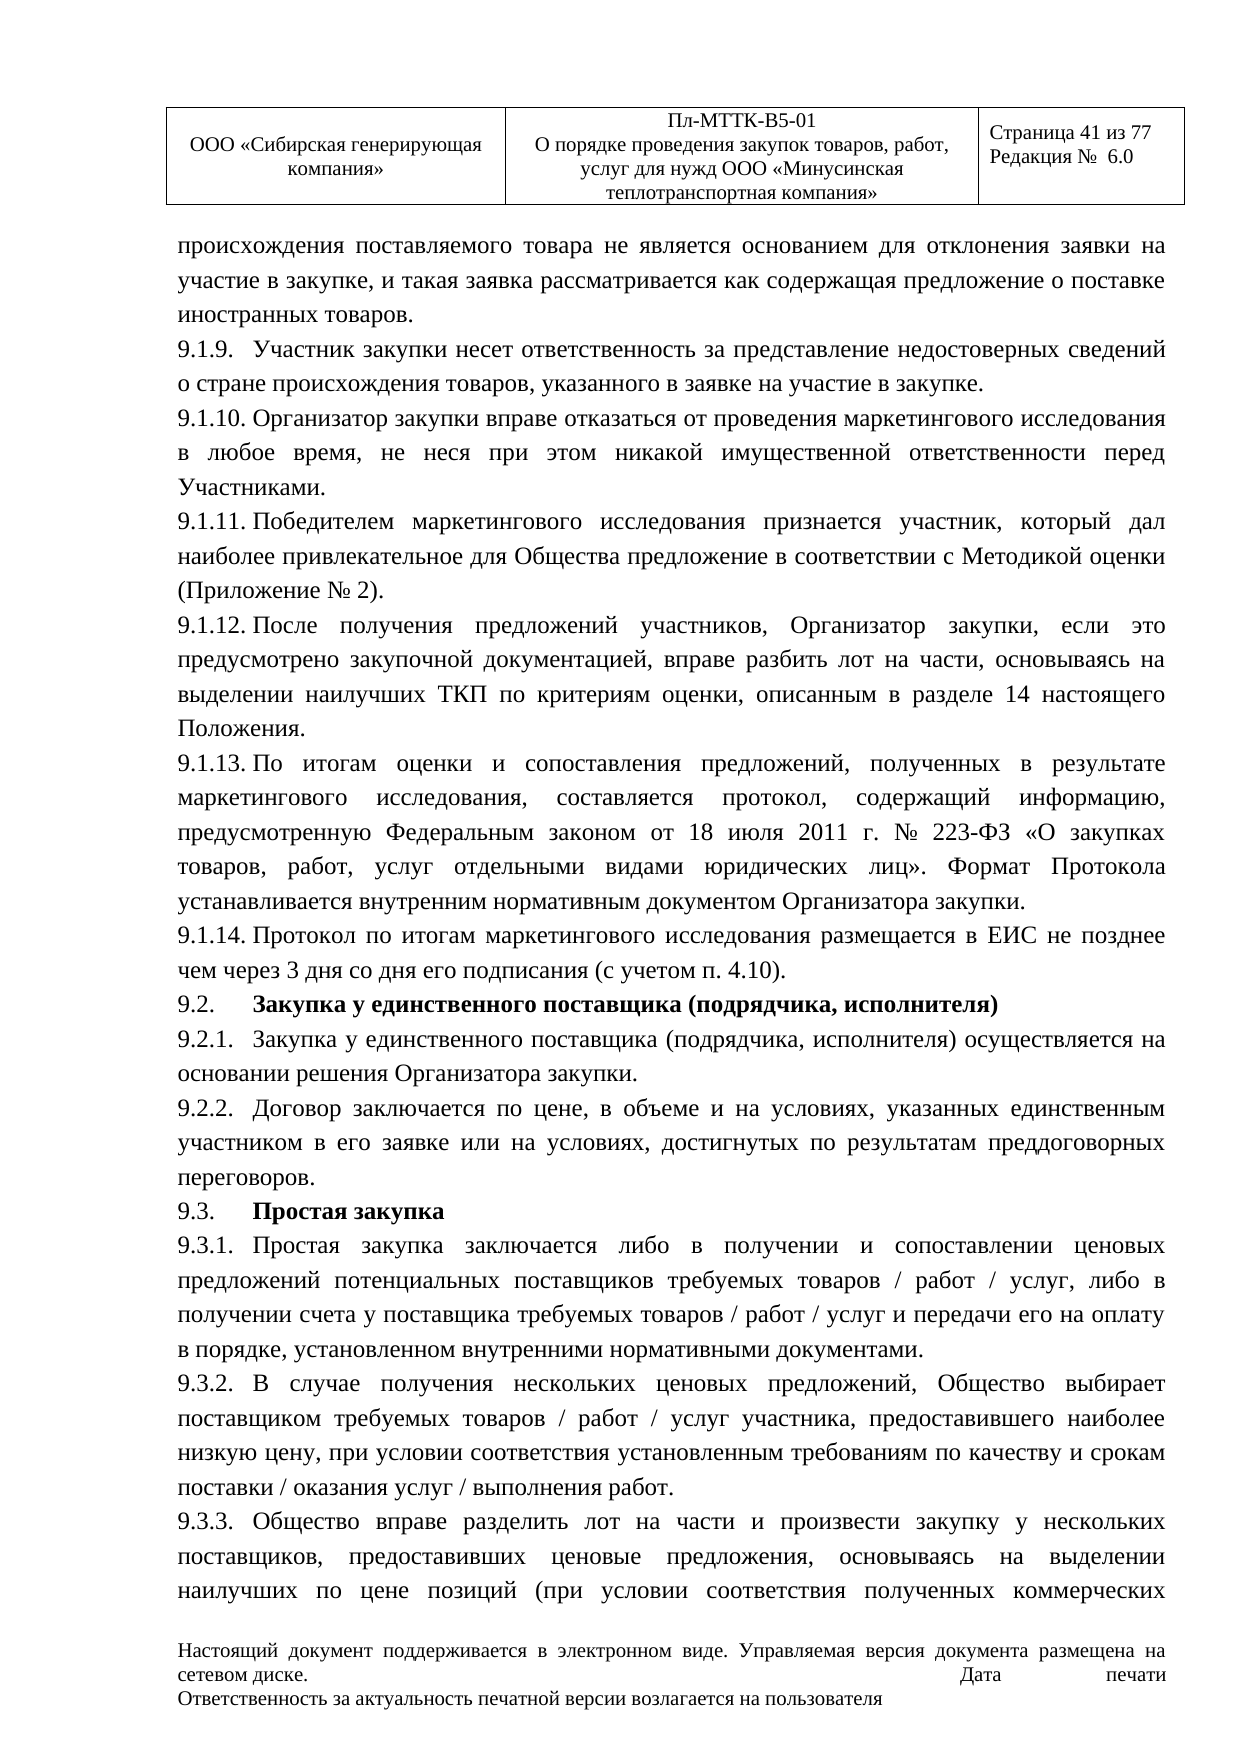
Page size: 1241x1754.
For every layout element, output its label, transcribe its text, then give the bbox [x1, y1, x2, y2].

list Простая закупка заключается либо в получении и сопоставлении ценовых предложений потенциальных поставщиков требуемых товаров / работ / услуг, либо в получении счета у поставщика требуемых товаров / работ / услуг и передачи его на оплату в порядке, установленном внутренними нормативными документами. [177, 1231, 1166, 1363]
list Победителем маркетингового исследования признается участник, который дал наиболее привлекательное для Общества предложение в соответствии с Методикой оценки (Приложение № 2). [177, 506, 1166, 604]
list В случае получения нескольких ценовых предложений, Общество выбирает поставщиком требуемых товаров / работ / услуг участника, предоставившего наиболее низкую цену, при условии соответствия установленным требованиям по качеству и срокам поставки / оказания услуг / выполнения работ. [177, 1368, 1166, 1501]
list Организатор закупки вправе отказаться от проведения маркетингового исследования в любое время, не неся при этом никакой имущественной ответственности перед Участниками. [177, 403, 1166, 501]
list После получения предложений участников, Организатор закупки, если это предусмотрено закупочной документацией, вправе разбить лот на части, основываясь на выделении наилучших ТКП по критериям оценки, описанным в разделе 14 настоящего Положения. [177, 610, 1166, 742]
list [177, 1506, 1166, 1604]
list Протокол по итогам маркетингового исследования размещается в ЕИС не позднее чем через 3 дня со дня его подписания (с учетом п. 4.10). [177, 920, 1166, 983]
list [177, 231, 1166, 328]
list Договор заключается по цене, в объеме и на условиях, указанных единственным участником в его заявке или на условиях, достигнутых по результатам преддоговорных переговоров. [177, 1093, 1166, 1190]
list Простая закупка [177, 1196, 1166, 1225]
list По итогам оценки и сопоставления предложений, полученных в результате маркетингового исследования, составляется протокол, содержащий информацию, предусмотренную Федеральным законом от 18 июля 2011 г. № 223-ФЗ «О закупках товаров, работ, услуг отдельными видами юридических лиц». Формат Протокола устанавливается внутренним нормативным документом Организатора закупки. [177, 748, 1166, 914]
list Закупка у единственного поставщика (подрядчика, исполнителя) [177, 989, 1166, 1018]
list Закупка у единственного поставщика (подрядчика, исполнителя) осуществляется на основании решения Организатора закупки. [177, 1024, 1166, 1087]
list Участник закупки несет ответственность за представление недостоверных сведений о стране происхождения товаров, указанного в заявке на участие в закупке. [177, 334, 1166, 397]
